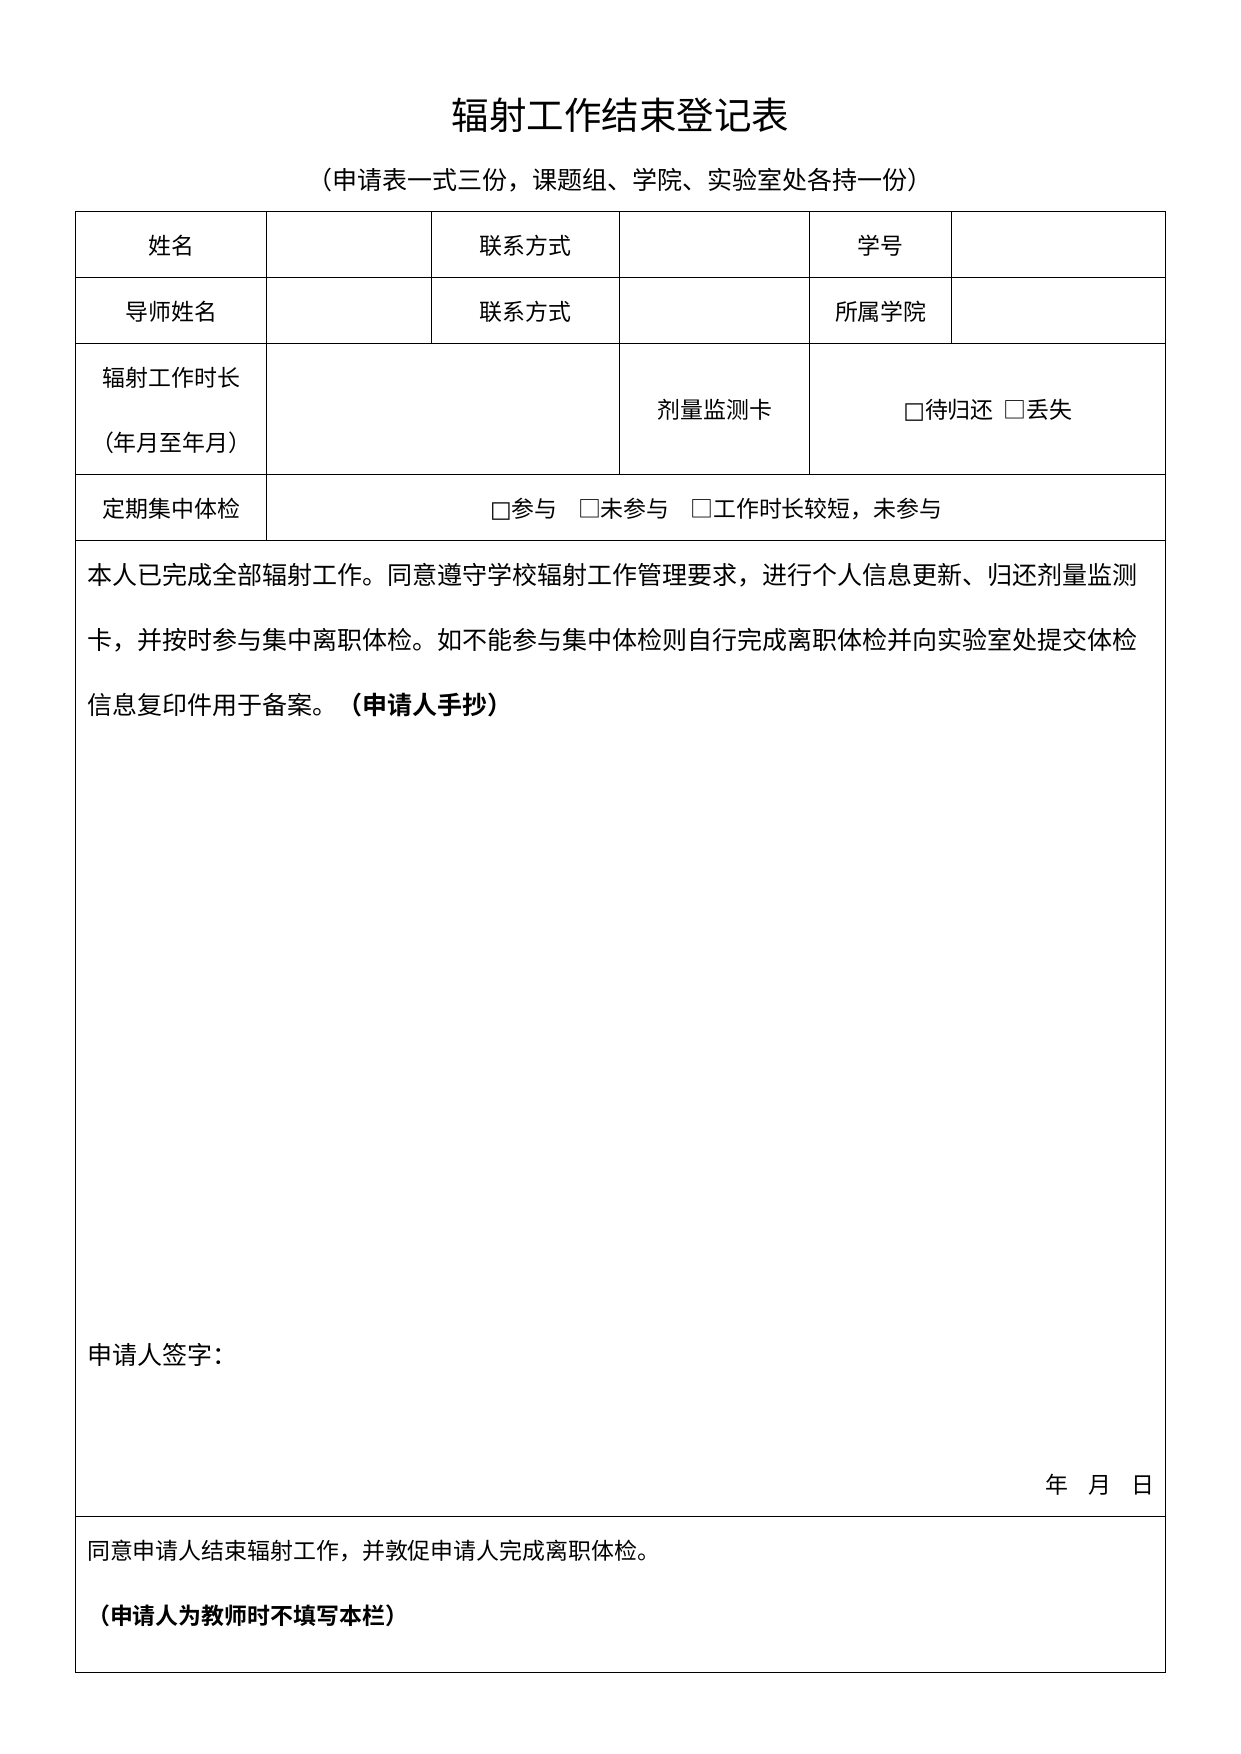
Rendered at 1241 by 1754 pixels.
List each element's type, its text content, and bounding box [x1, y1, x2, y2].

table_cell 所属学院 [810, 278, 951, 343]
table_header [620, 212, 809, 277]
table_header 学号 [810, 212, 951, 277]
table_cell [76, 1517, 1165, 1672]
table_cell [952, 278, 1165, 343]
text 辐射工作结束登记表 [75, 81, 1165, 146]
table_header [267, 212, 431, 277]
table_header [952, 212, 1165, 277]
table_cell 本人已完成全部辐射工作。同意遵守学校辐射工作管理要求，进行个人信息更新、归还剂量监测卡，并按时参与集中离职体检。如不能参与集中体检则自行完成离职体检并向实验室处提交体检信息复印件用于备案。（申请人手抄） 申请人签字： 年 月 日 [76, 541, 1165, 1516]
table_cell 剂量监测卡 [620, 344, 809, 474]
table_cell 导师姓名 [76, 278, 266, 343]
table_header 联系方式 [432, 212, 619, 277]
table_cell 辐射工作时长 （年月至年月） [76, 344, 266, 474]
table_cell [620, 278, 809, 343]
table_cell □待归还 □丢失 [810, 344, 1165, 474]
table_cell 定期集中体检 [76, 475, 266, 540]
table_header 姓名 [76, 212, 266, 277]
text （申请表一式三份，课题组、学院、实验室处各持一份） [75, 146, 1165, 211]
table_cell □参与 □未参与 □工作时长较短，未参与 [267, 475, 1165, 540]
table_cell 联系方式 [432, 278, 619, 343]
table_cell [267, 278, 431, 343]
table_cell [267, 344, 619, 474]
